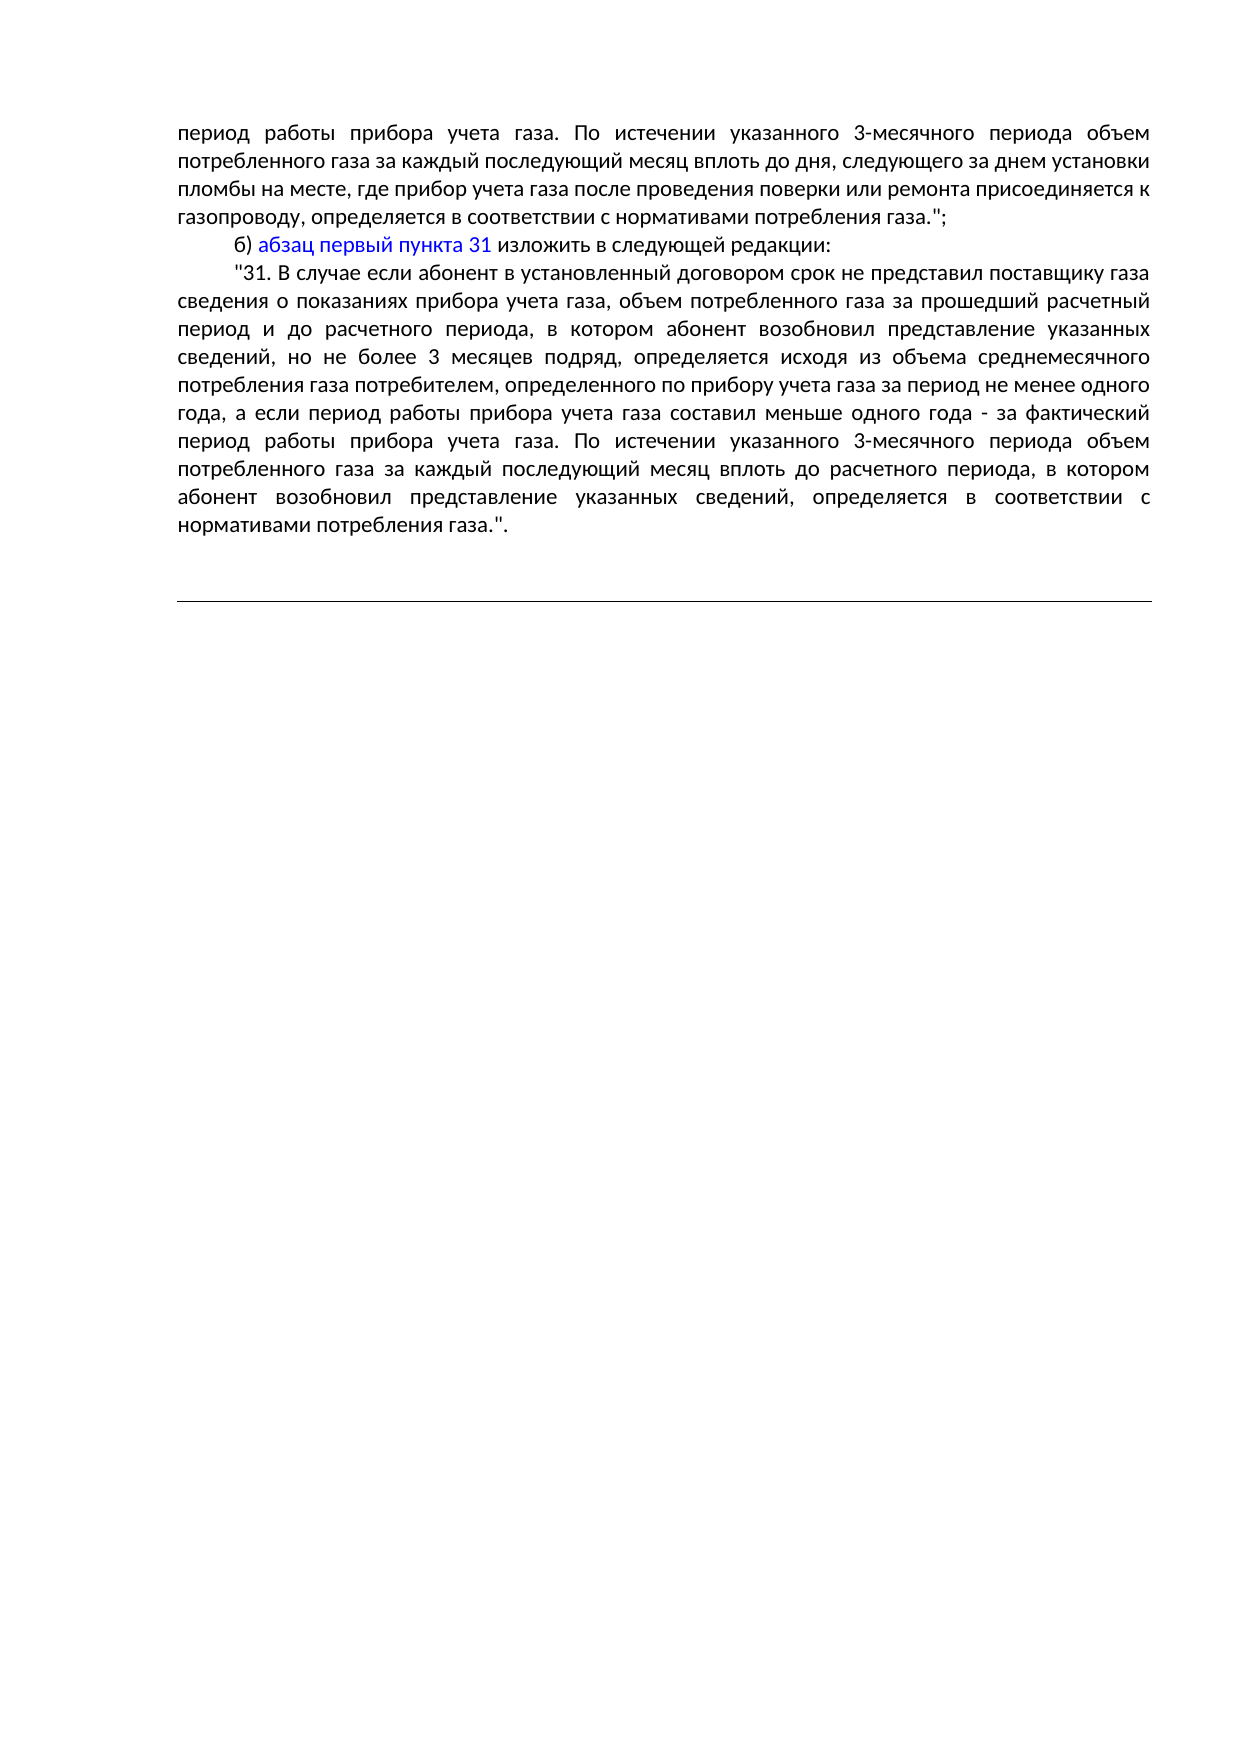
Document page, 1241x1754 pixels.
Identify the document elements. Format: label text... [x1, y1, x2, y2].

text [177, 118, 1152, 230]
text б) абзац первый пункта 31 изложить в следующей редакции: [177, 230, 1152, 258]
text "31. В случае если абонент в установленный договором срок не представил поставщику газа сведения о показаниях прибора учета газа, объем потребленного газа за прошедший расчетный период и до расчетного периода, в котором абонент возобновил представление указанных сведений, но не более 3 месяцев подряд, определяется исходя из объема среднемесячного потребления газа потребителем, определенного по прибору учета газа за период не менее одного года, а если период работы прибора учета газа составил меньше одного года - за фактический период работы прибора учета газа. По истечении указанного 3-месячного периода объем потребленного газа за каждый последующий месяц вплоть до расчетного периода, в котором абонент возобновил представление указанных сведений, определяется в соответствии с нормативами потребления газа.". [177, 258, 1152, 538]
